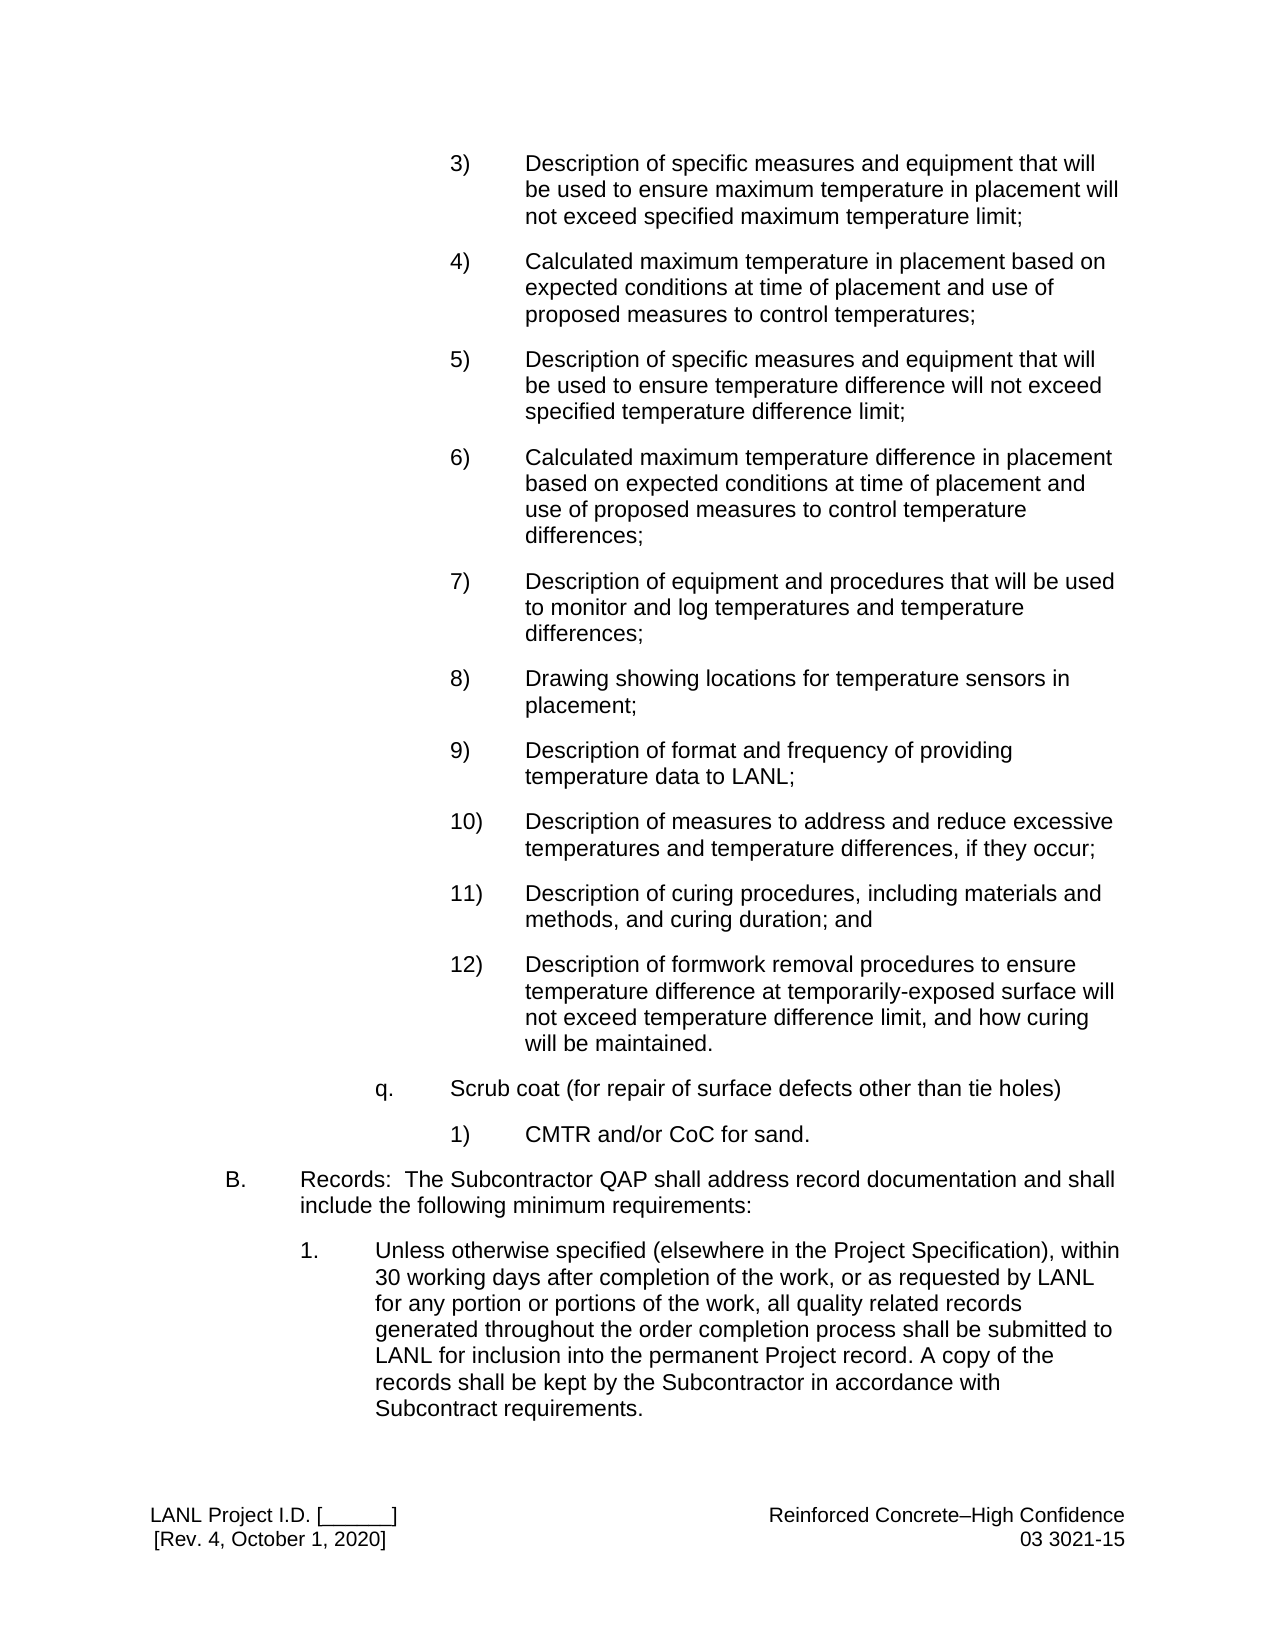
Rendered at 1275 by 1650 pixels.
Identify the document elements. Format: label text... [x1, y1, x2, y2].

list Description of measures to address and reduce excessive temperatures and temperature differences, if they occur; [450, 808, 1125, 861]
list Description of format and frequency of providing temperature data to LANL; [450, 737, 1125, 789]
list Description of specific measures and equipment that will be used to ensure temperature difference will not exceed specified temperature difference limit; [450, 346, 1125, 425]
list CMTR and/or CoC for sand. [450, 1121, 1125, 1147]
list Drawing showing locations for temperature sensors in placement; [450, 665, 1125, 718]
list Description of curing procedures, including materials and methods, and curing duration; and [450, 880, 1125, 932]
list Scrub coat (for repair of surface defects other than tie holes) [375, 1075, 1125, 1102]
list Description of formwork removal procedures to ensure temperature difference at temporarily-exposed surface will not exceed temperature difference limit, and how curing will be maintained. [450, 951, 1125, 1057]
list Calculated maximum temperature difference in placement based on expected conditions at time of placement and use of proposed measures to control temperature differences; [450, 443, 1125, 549]
list Unless otherwise specified (elsewhere in the Project Specification), within 30 working days after completion of the work, or as requested by LANL for any portion or portions of the work, all quality related records generated throughout the order completion process shall be submitted to LANL for inclusion into the permanent Project record. A copy of the records shall be kept by the Subcontractor in accordance with Subcontract requirements. [300, 1237, 1125, 1422]
list Records: The Subcontractor QAP shall address record documentation and shall include the following minimum requirements: [225, 1166, 1125, 1218]
list Description of specific measures and equipment that will be used to ensure maximum temperature in placement will not exceed specified maximum temperature limit; [450, 150, 1125, 229]
list Description of equipment and procedures that will be used to monitor and log temperatures and temperature differences; [450, 568, 1125, 647]
list Calculated maximum temperature in placement based on expected conditions at time of placement and use of proposed measures to control temperatures; [450, 248, 1125, 327]
